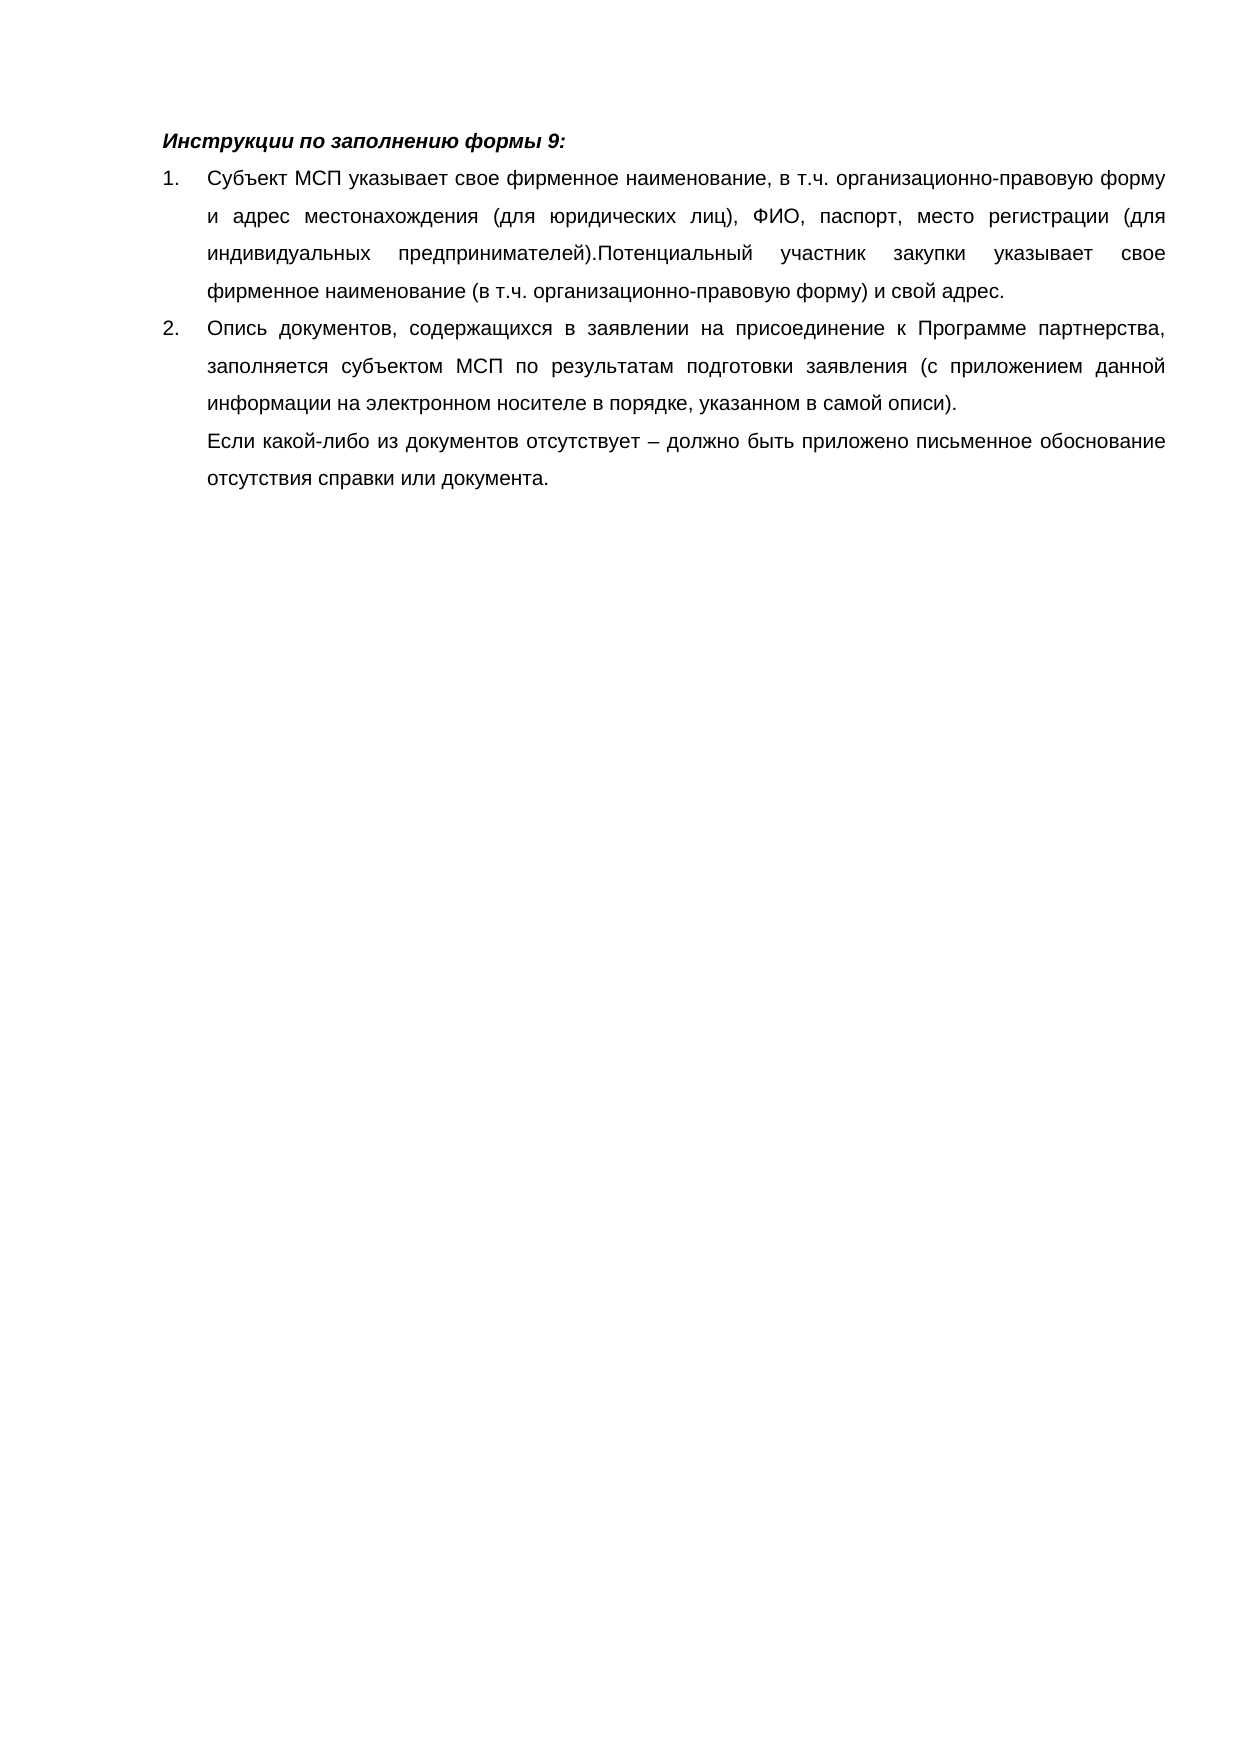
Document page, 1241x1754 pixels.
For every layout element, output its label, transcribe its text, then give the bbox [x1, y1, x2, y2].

list Опись документов, содержащихся в заявлении на присоединение к Программе партнерства, заполняется субъектом МСП по результатам подготовки заявления (с приложением данной информации на электронном носителе в порядке, указанном в самой описи). [162, 306, 1167, 418]
text Инструкции по заполнению формы 9: [162, 118, 1167, 156]
text Если какой-либо из документов отсутствует – должно быть приложено письменное обоснование отсутствия справки или документа. [207, 418, 1167, 493]
list Субъект МСП указывает свое фирменное наименование, в т.ч. организационно-правовую форму и адрес местонахождения (для юридических лиц), ФИО, паспорт, место регистрации (для индивидуальных предпринимателей).Потенциальный участник закупки указывает свое фирменное наименование (в т.ч. организационно-правовую форму) и свой адрес. [162, 156, 1167, 306]
